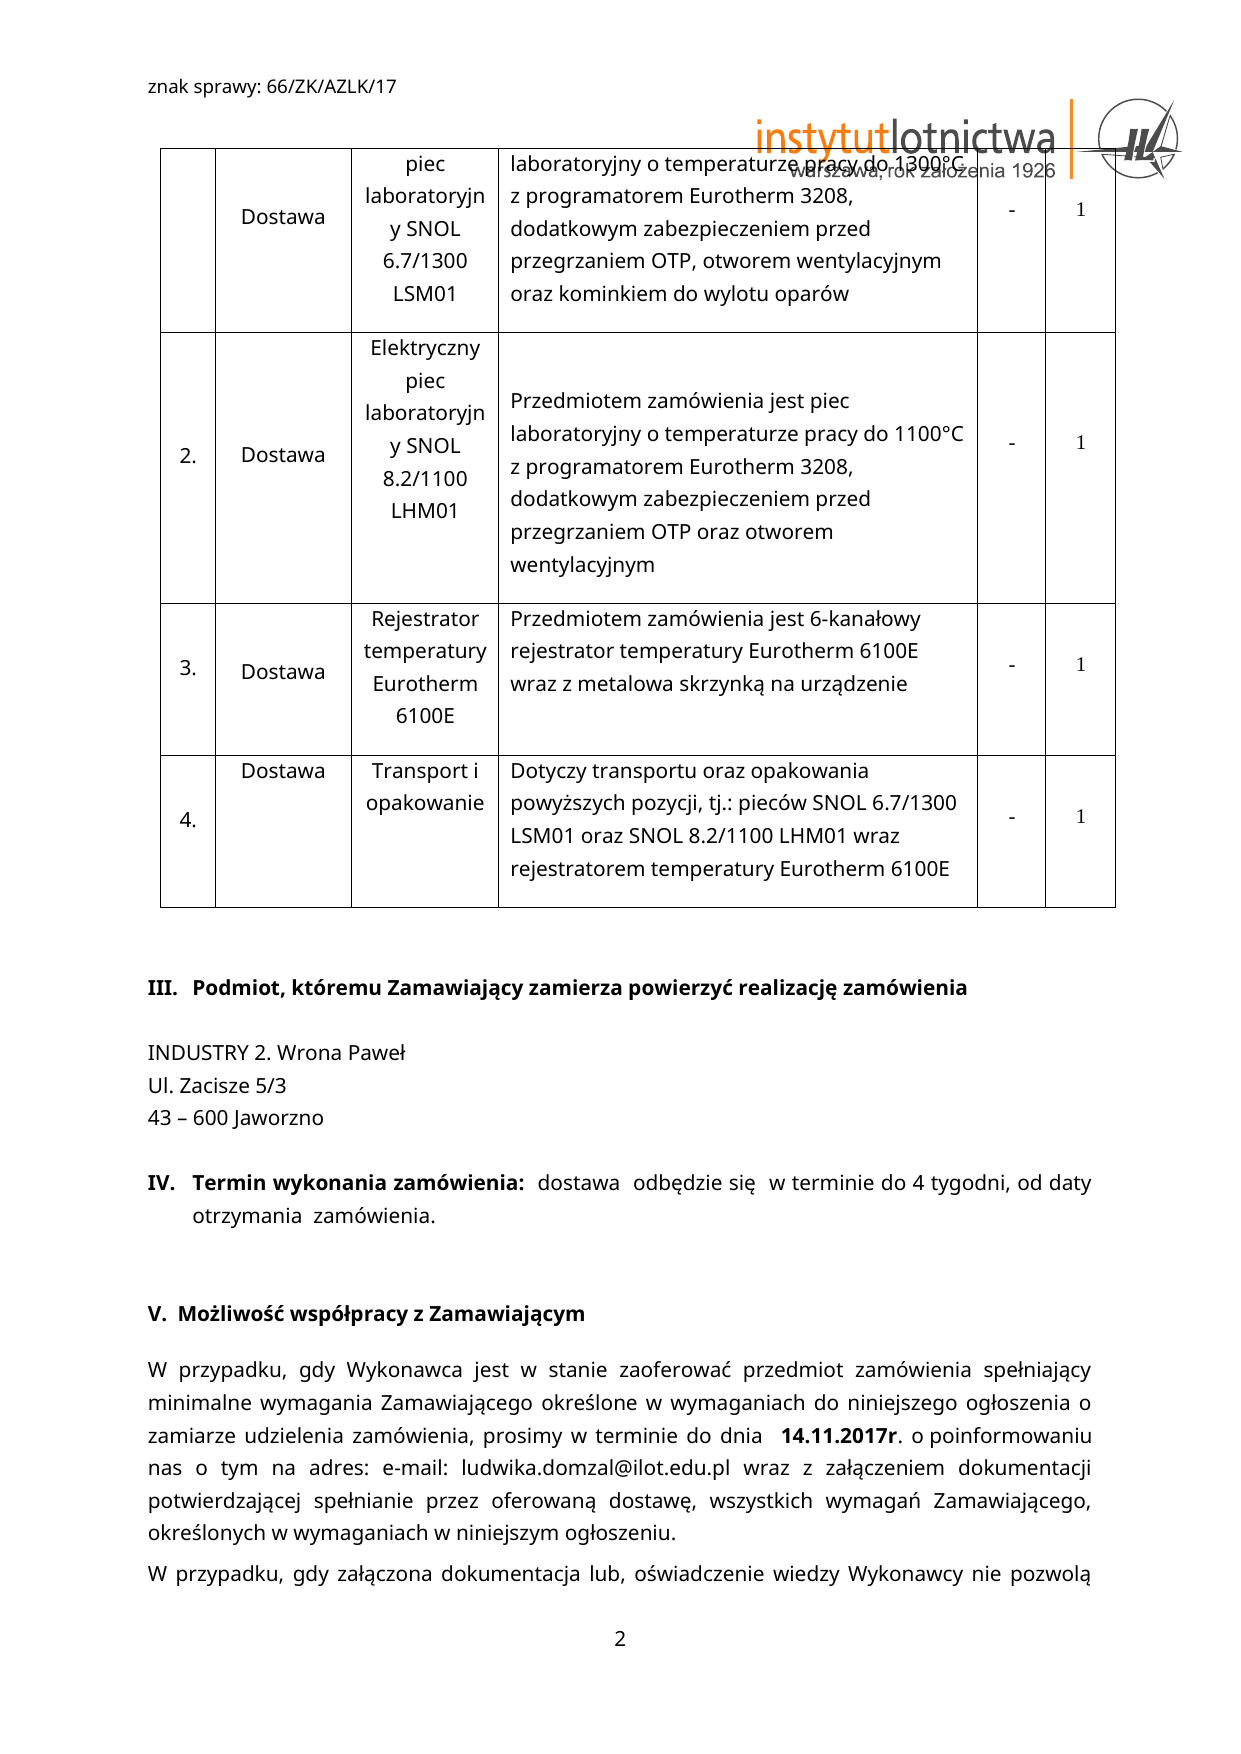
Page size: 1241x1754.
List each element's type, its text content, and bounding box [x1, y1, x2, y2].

text 43 – 600 Jaworzno [148, 1103, 1093, 1132]
table_cell Dotyczy transportu oraz opakowania powyższych pozycji, tj.: pieców SNOL 6.7/1300 LSM01 oraz SNOL 8.2/1100 LHM01 wraz rejestratorem temperatury Eurotherm 6100E [499, 756, 977, 907]
table_cell Dostawa [216, 149, 351, 332]
table_cell Przedmiotem zamówienia jest 6-kanałowy rejestrator temperatury Eurotherm 6100E wraz z metalowa skrzynką na urządzenie [499, 604, 977, 755]
list Podmiot, któremu Zamawiający zamierza powierzyć realizację zamówienia [148, 973, 1093, 1001]
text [148, 1559, 1093, 1588]
table_cell 1 [1046, 333, 1115, 603]
table_cell Rejestrator temperatury Eurotherm 6100E [352, 604, 498, 755]
table_cell - [978, 333, 1045, 603]
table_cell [499, 149, 977, 332]
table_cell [352, 149, 498, 332]
table_cell Przedmiotem zamówienia jest piec laboratoryjny o temperaturze pracy do 1100°C z programatorem Eurotherm 3208, dodatkowym zabezpieczeniem przed przegrzaniem OTP oraz otworem wentylacyjnym [499, 333, 977, 603]
table_cell - [978, 149, 1045, 332]
table_cell Transport i opakowanie [352, 756, 498, 907]
table_cell Elektryczny piec laboratoryjny SNOL 8.2/1100 LHM01 [352, 333, 498, 603]
text INDUSTRY 2. Wrona Paweł [148, 1038, 1093, 1067]
text Ul. Zacisze 5/3 [148, 1071, 1093, 1099]
table_cell - [978, 756, 1045, 907]
table_cell 1. [161, 149, 215, 332]
text W przypadku, gdy Wykonawca jest w stanie zaoferować przedmiot zamówienia spełniający minimalne wymagania Zamawiającego określone w wymaganiach do niniejszego ogłoszenia o zamiarze udzielenia zamówienia, prosimy w terminie do dnia 14.11.2017r. o poinformowaniu nas o tym na adres: e-mail: ludwika.domzal@ilot.edu.pl wraz z załączeniem dokumentacji potwierdzającej spełnianie przez oferowaną dostawę, wszystkich wymagań Zamawiającego, określonych w wymaganiach w niniejszym ogłoszeniu. [148, 1356, 1093, 1547]
table_cell Dostawa [216, 333, 351, 603]
table_cell - [978, 604, 1045, 755]
table_cell Dostawa [216, 756, 351, 907]
table_cell 1 [1046, 604, 1115, 755]
table_cell 1 [1046, 756, 1115, 907]
list Termin wykonania zamówienia: dostawa odbędzie się w terminie do 4 tygodni, od daty otrzymania zamówienia. [148, 1168, 1093, 1229]
table_cell Dostawa [216, 604, 351, 755]
table_cell 3. [161, 604, 215, 755]
table_cell 4. [161, 756, 215, 907]
list Możliwość współpracy z Zamawiającym [148, 1299, 1093, 1327]
table_cell 1 [1046, 149, 1115, 332]
table_cell 2. [161, 333, 215, 603]
